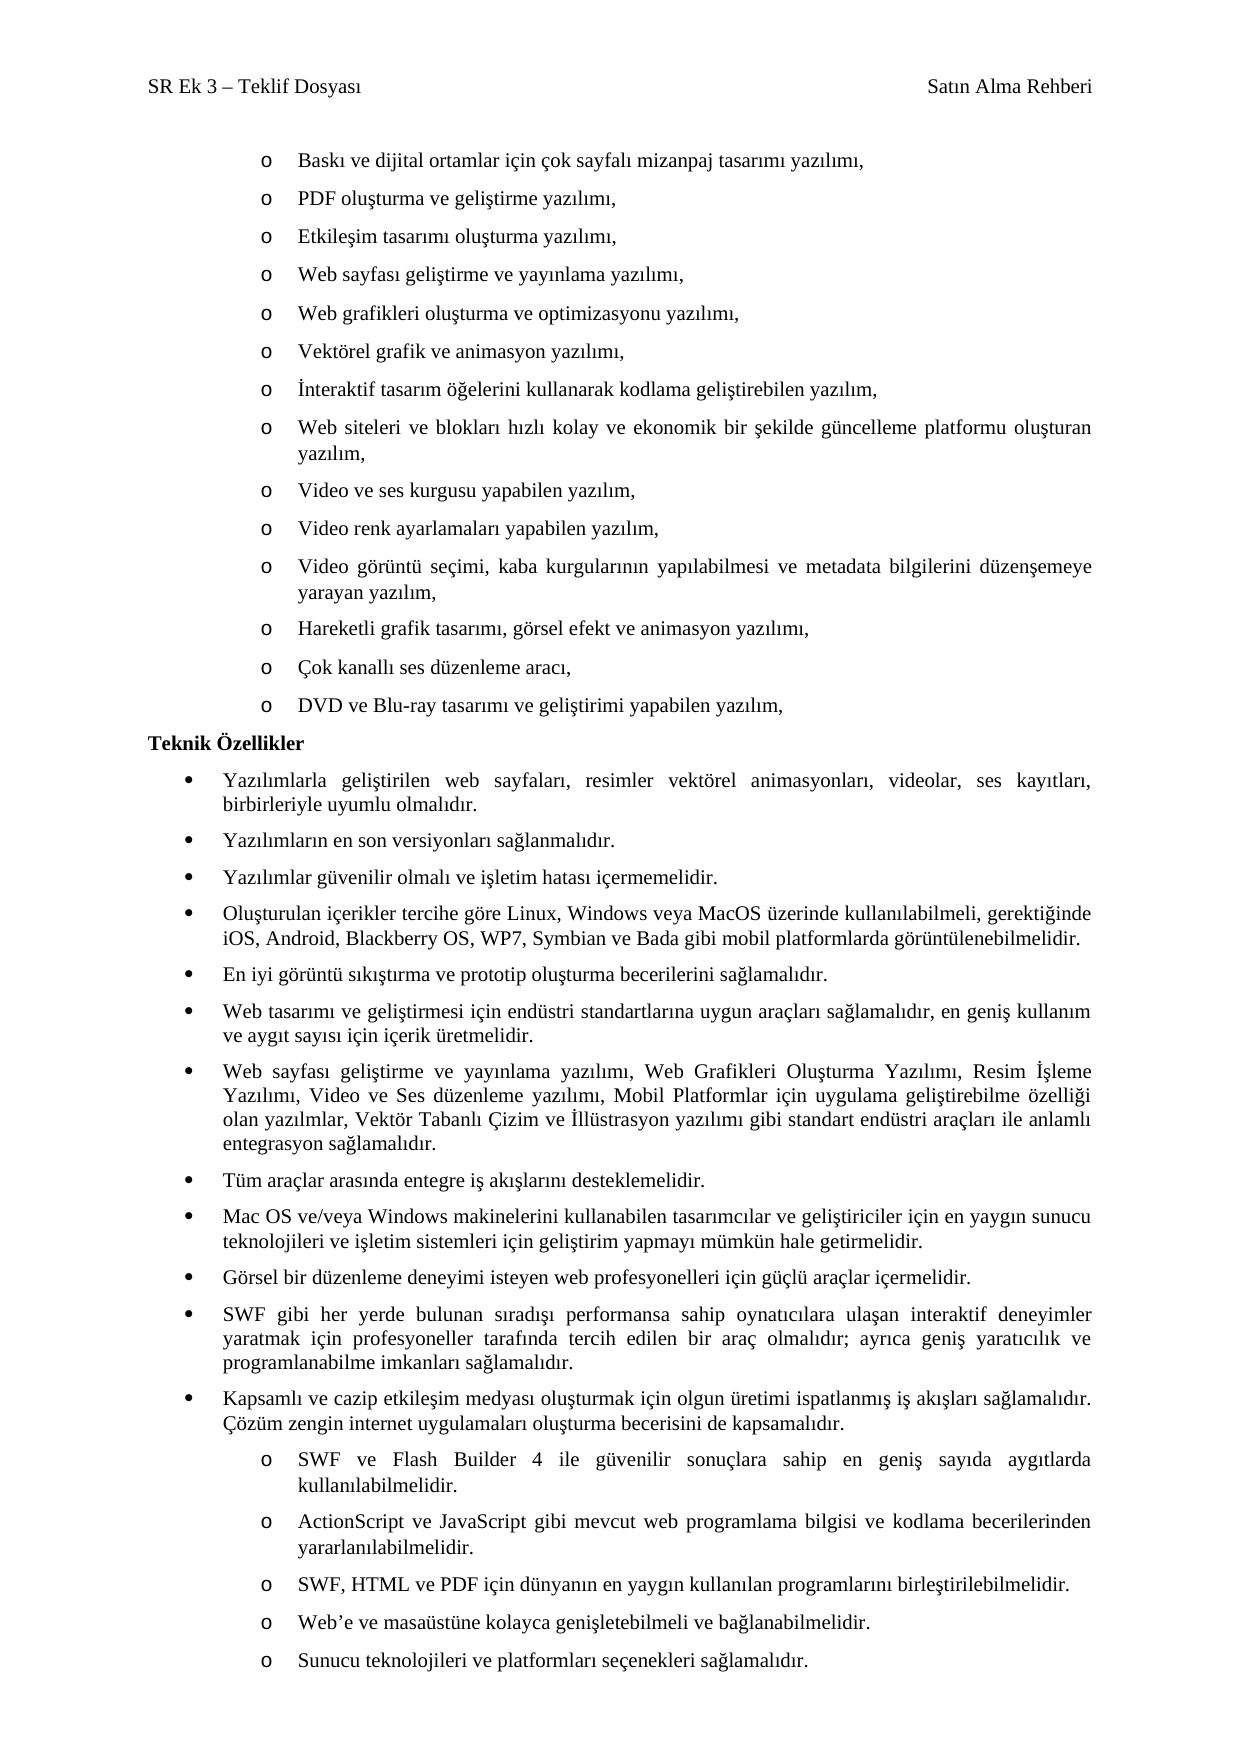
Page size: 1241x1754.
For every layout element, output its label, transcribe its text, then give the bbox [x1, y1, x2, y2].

list Web sayfası geliştirme ve yayınlama yazılımı, [260, 262, 1093, 288]
list SWF gibi her yerde bulunan sıradışı performansa sahip oynatıcılara ulaşan interaktif deneyimler yaratmak için profesyoneller tarafında tercih edilen bir araç olmalıdır; ayrıca geniş yaratıcılık ve programlanabilme imkanları sağlamalıdır. [185, 1302, 1093, 1374]
list Etkileşim tasarımı oluşturma yazılımı, [260, 224, 1093, 250]
list Oluşturulan içerikler tercihe göre Linux, Windows veya MacOS üzerinde kullanılabilmeli, gerektiğinde iOS, Android, Blackberry OS, WP7, Symbian ve Bada gibi mobil platformlarda görüntülenebilmelidir. [185, 901, 1093, 949]
list Kapsamlı ve cazip etkileşim medyası oluşturmak için olgun üretimi ispatlanmış iş akışları sağlamalıdır. Çözüm zengin internet uygulamaları oluşturma becerisini de kapsamalıdır. [185, 1386, 1093, 1434]
list Görsel bir düzenleme deneyimi isteyen web profesyonelleri için güçlü araçlar içermelidir. [185, 1265, 1093, 1289]
list Web grafikleri oluşturma ve optimizasyonu yazılımı, [260, 301, 1093, 326]
list Web’e ve masaüstüne kolayca genişletebilmeli ve bağlanabilmelidir. [260, 1610, 1093, 1636]
list Web siteleri ve blokları hızlı kolay ve ekonomik bir şekilde güncelleme platformu oluşturan yazılım, [260, 415, 1093, 465]
list Web sayfası geliştirme ve yayınlama yazılımı, Web Grafikleri Oluşturma Yazılımı, Resim İşleme Yazılımı, Video ve Ses düzenleme yazılımı, Mobil Platformlar için uygulama geliştirebilme özelliği olan yazılmlar, Vektör Tabanlı Çizim ve İllüstrasyon yazılımı gibi standart endüstri araçları ile anlamlı entegrasyon sağlamalıdır. [185, 1059, 1093, 1155]
text Teknik Özellikler [148, 731, 1093, 755]
list Hareketli grafik tasarımı, görsel efekt ve animasyon yazılımı, [260, 616, 1093, 642]
list En iyi görüntü sıkıştırma ve prototip oluşturma becerilerini sağlamalıdır. [185, 962, 1093, 986]
list Video renk ayarlamaları yapabilen yazılım, [260, 516, 1093, 542]
list Video görüntü seçimi, kaba kurgularının yapılabilmesi ve metadata bilgilerini düzenşemeye yarayan yazılım, [260, 554, 1093, 604]
list ActionScript ve JavaScript gibi mevcut web programlama bilgisi ve kodlama becerilerinden yararlanılabilmelidir. [260, 1509, 1093, 1559]
list Çok kanallı ses düzenleme aracı, [260, 654, 1093, 680]
list Web tasarımı ve geliştirmesi için endüstri standartlarına uygun araçları sağlamalıdır, en geniş kullanım ve aygıt sayısı için içerik üretmelidir. [185, 998, 1093, 1047]
list Yazılımların en son versiyonları sağlanmalıdır. [185, 828, 1093, 852]
list Mac OS ve/veya Windows makinelerini kullanabilen tasarımcılar ve geliştiriciler için en yaygın sunucu teknolojileri ve işletim sistemleri için geliştirim yapmayı mümkün hale getirmelidir. [185, 1204, 1093, 1253]
list İnteraktif tasarım öğelerini kullanarak kodlama geliştirebilen yazılım, [260, 377, 1093, 403]
list DVD ve Blu-ray tasarımı ve geliştirimi yapabilen yazılım, [260, 693, 1093, 718]
list Sunucu teknolojileri ve platformları seçenekleri sağlamalıdır. [260, 1648, 1093, 1674]
list Video ve ses kurgusu yapabilen yazılım, [260, 478, 1093, 503]
list Yazılımlarla geliştirilen web sayfaları, resimler vektörel animasyonları, videolar, ses kayıtları, birbirleriyle uyumlu olmalıdır. [185, 768, 1093, 816]
list PDF oluşturma ve geliştirme yazılımı, [260, 186, 1093, 212]
list Baskı ve dijital ortamlar için çok sayfalı mizanpaj tasarımı yazılımı, [260, 148, 1093, 173]
list SWF, HTML ve PDF için dünyanın en yaygın kullanılan programlarını birleştirilebilmelidir. [260, 1572, 1093, 1597]
list Yazılımlar güvenilir olmalı ve işletim hatası içermemelidir. [185, 865, 1093, 889]
list Tüm araçlar arasında entegre iş akışlarını desteklemelidir. [185, 1168, 1093, 1192]
list SWF ve Flash Builder 4 ile güvenilir sonuçlara sahip en geniş sayıda aygıtlarda kullanılabilmelidir. [260, 1447, 1093, 1497]
list Vektörel grafik ve animasyon yazılımı, [260, 339, 1093, 364]
